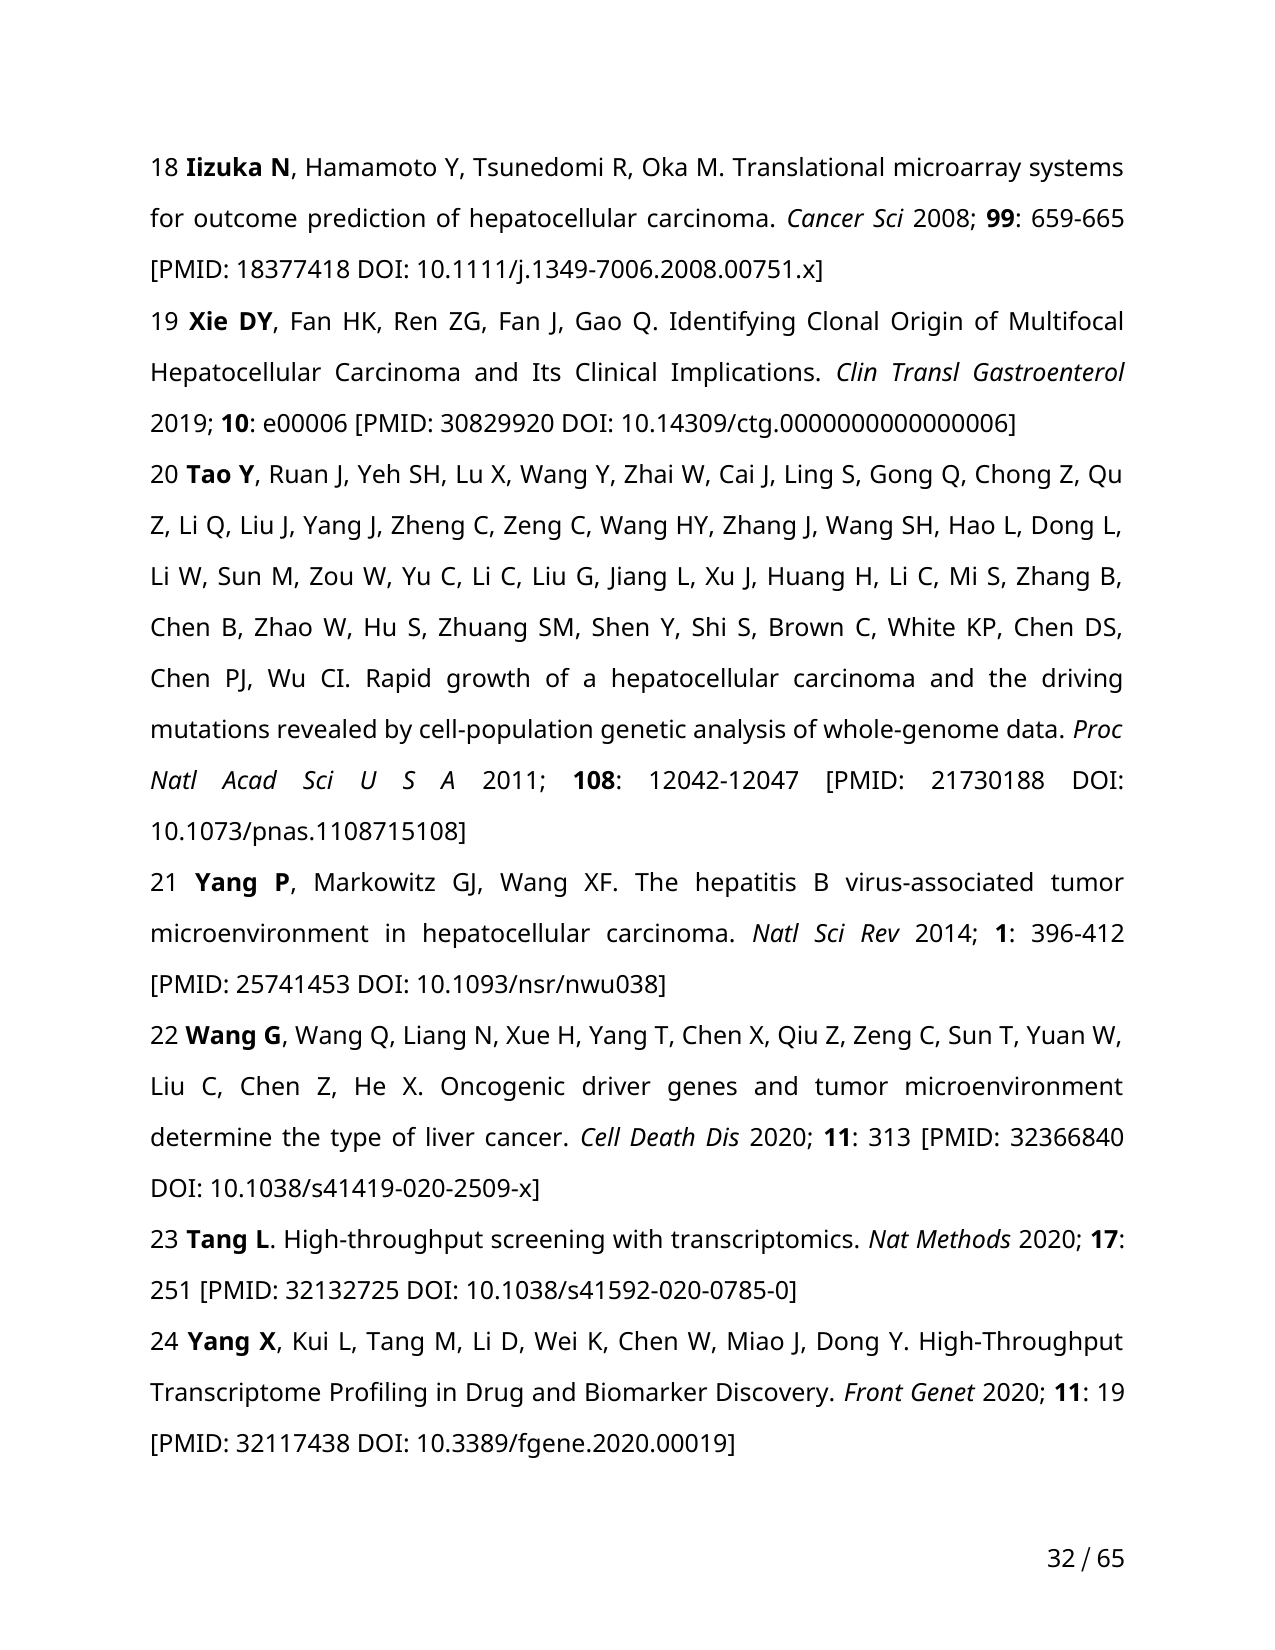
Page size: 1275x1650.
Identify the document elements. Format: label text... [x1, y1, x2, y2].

text 23 Tang L. High-throughput screening with transcriptomics. Nat Methods 2020; 17: 251 [PMID: 32132725 DOI: 10.1038/s41592-020-0785-0] [150, 1222, 1125, 1307]
text 21 Yang P, Markowitz GJ, Wang XF. The hepatitis B virus-associated tumor microenvironment in hepatocellular carcinoma. Natl Sci Rev 2014; 1: 396-412 [PMID: 25741453 DOI: 10.1093/nsr/nwu038] [150, 864, 1125, 1001]
text 22 Wang G, Wang Q, Liang N, Xue H, Yang T, Chen X, Qiu Z, Zeng C, Sun T, Yuan W, Liu C, Chen Z, He X. Oncogenic driver genes and tumor microenvironment determine the type of liver cancer. Cell Death Dis 2020; 11: 313 [PMID: 32366840 DOI: 10.1038/s41419-020-2509-x] [150, 1018, 1125, 1205]
text 24 Yang X, Kui L, Tang M, Li D, Wei K, Chen W, Miao J, Dong Y. High-Throughput Transcriptome Profiling in Drug and Biomarker Discovery. Front Genet 2020; 11: 19 [PMID: 32117438 DOI: 10.3389/fgene.2020.00019] [150, 1324, 1125, 1460]
text 18 Iizuka N, Hamamoto Y, Tsunedomi R, Oka M. Translational microarray systems for outcome prediction of hepatocellular carcinoma. Cancer Sci 2008; 99: 659-665 [PMID: 18377418 DOI: 10.1111/j.1349-7006.2008.00751.x] [150, 150, 1125, 286]
text 20 Tao Y, Ruan J, Yeh SH, Lu X, Wang Y, Zhai W, Cai J, Ling S, Gong Q, Chong Z, Qu Z, Li Q, Liu J, Yang J, Zheng C, Zeng C, Wang HY, Zhang J, Wang SH, Hao L, Dong L, Li W, Sun M, Zou W, Yu C, Li C, Liu G, Jiang L, Xu J, Huang H, Li C, Mi S, Zhang B, Chen B, Zhao W, Hu S, Zhuang SM, Shen Y, Shi S, Brown C, White KP, Chen DS, Chen PJ, Wu CI. Rapid growth of a hepatocellular carcinoma and the driving mutations revealed by cell-population genetic analysis of whole-genome data. Proc Natl Acad Sci U S A 2011; 108: 12042-12047 [PMID: 21730188 DOI: 10.1073/pnas.1108715108] [150, 456, 1125, 848]
text 19 Xie DY, Fan HK, Ren ZG, Fan J, Gao Q. Identifying Clonal Origin of Multifocal Hepatocellular Carcinoma and Its Clinical Implications. Clin Transl Gastroenterol 2019; 10: e00006 [PMID: 30829920 DOI: 10.14309/ctg.0000000000000006] [150, 303, 1125, 439]
